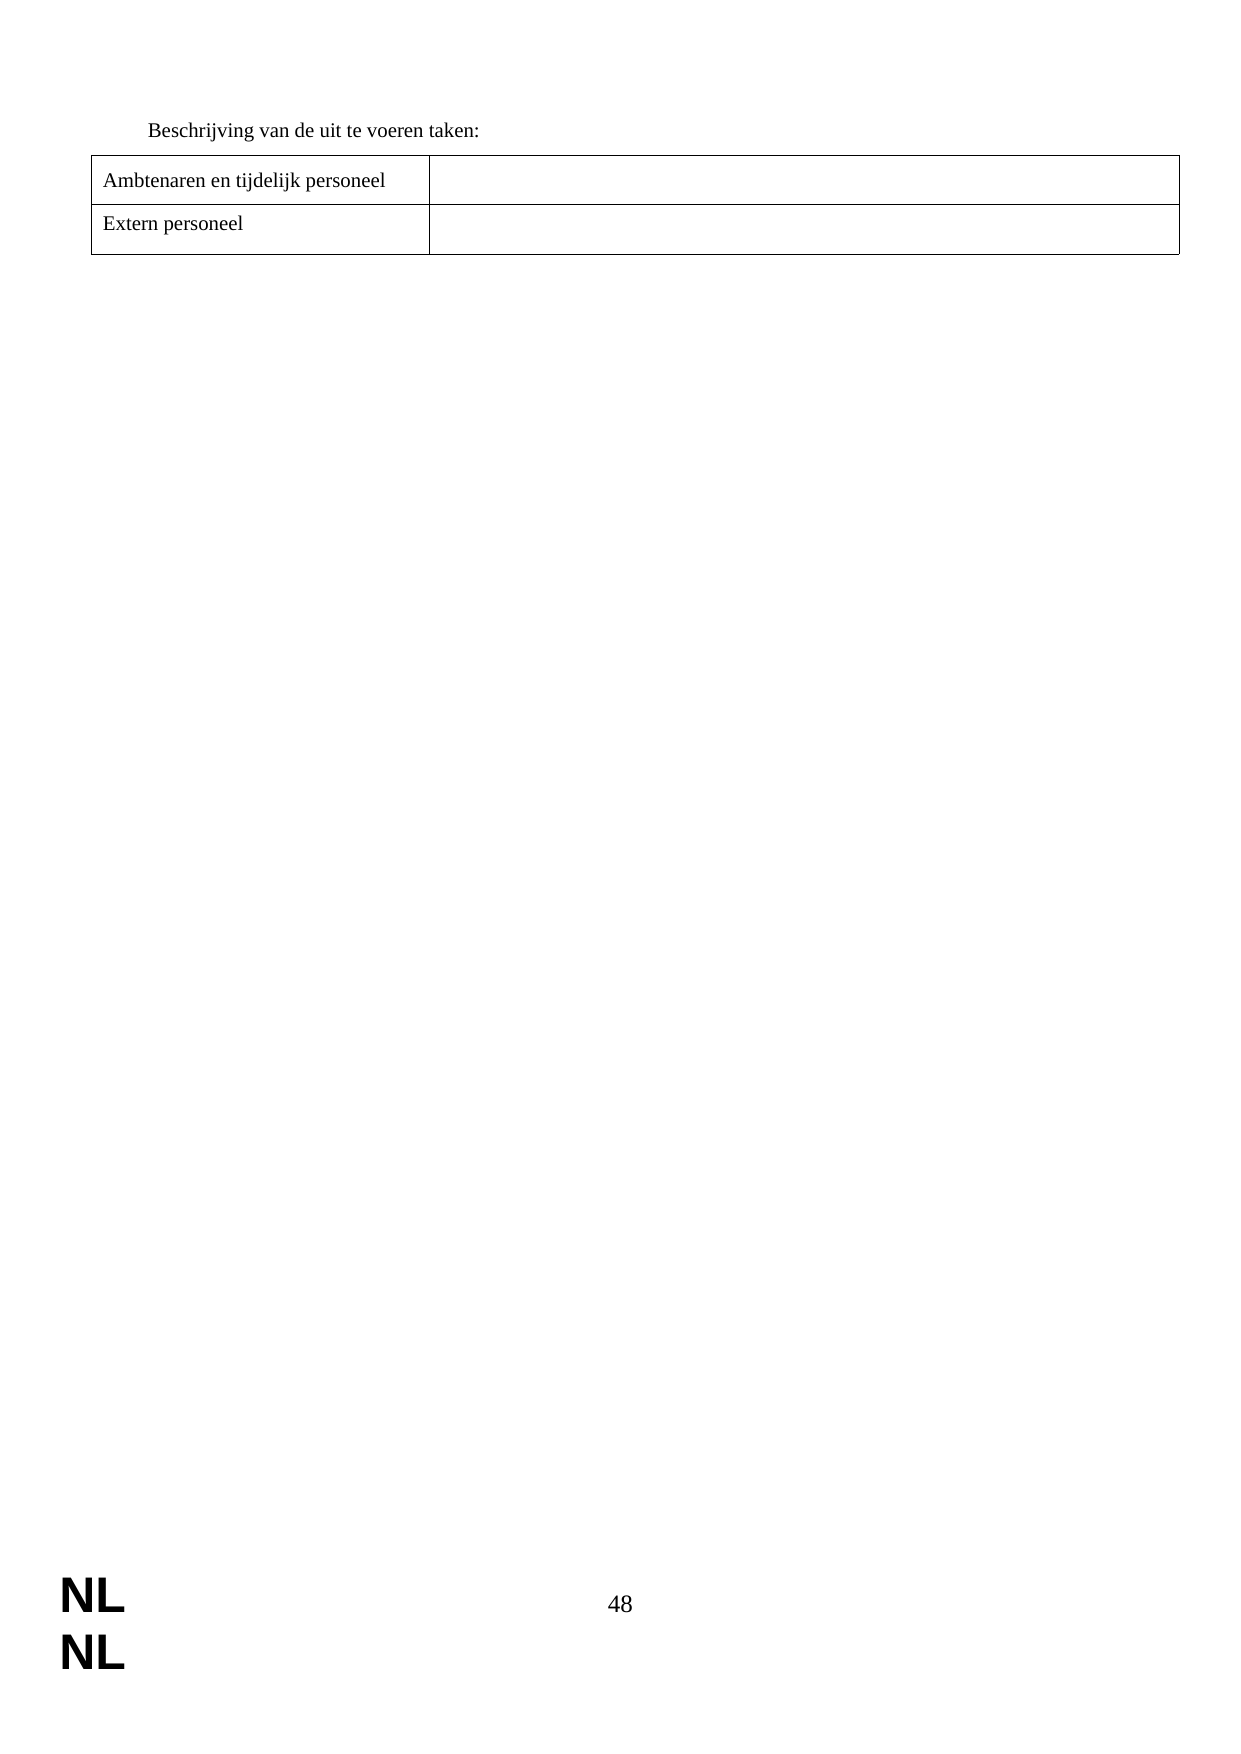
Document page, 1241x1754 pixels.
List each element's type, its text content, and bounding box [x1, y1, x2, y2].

text Beschrijving van de uit te voeren taken: [148, 118, 1092, 142]
table_header [430, 156, 1179, 204]
table_cell Extern personeel [92, 205, 429, 254]
table_header Ambtenaren en tijdelijk personeel [92, 156, 429, 204]
table_cell [430, 205, 1179, 254]
